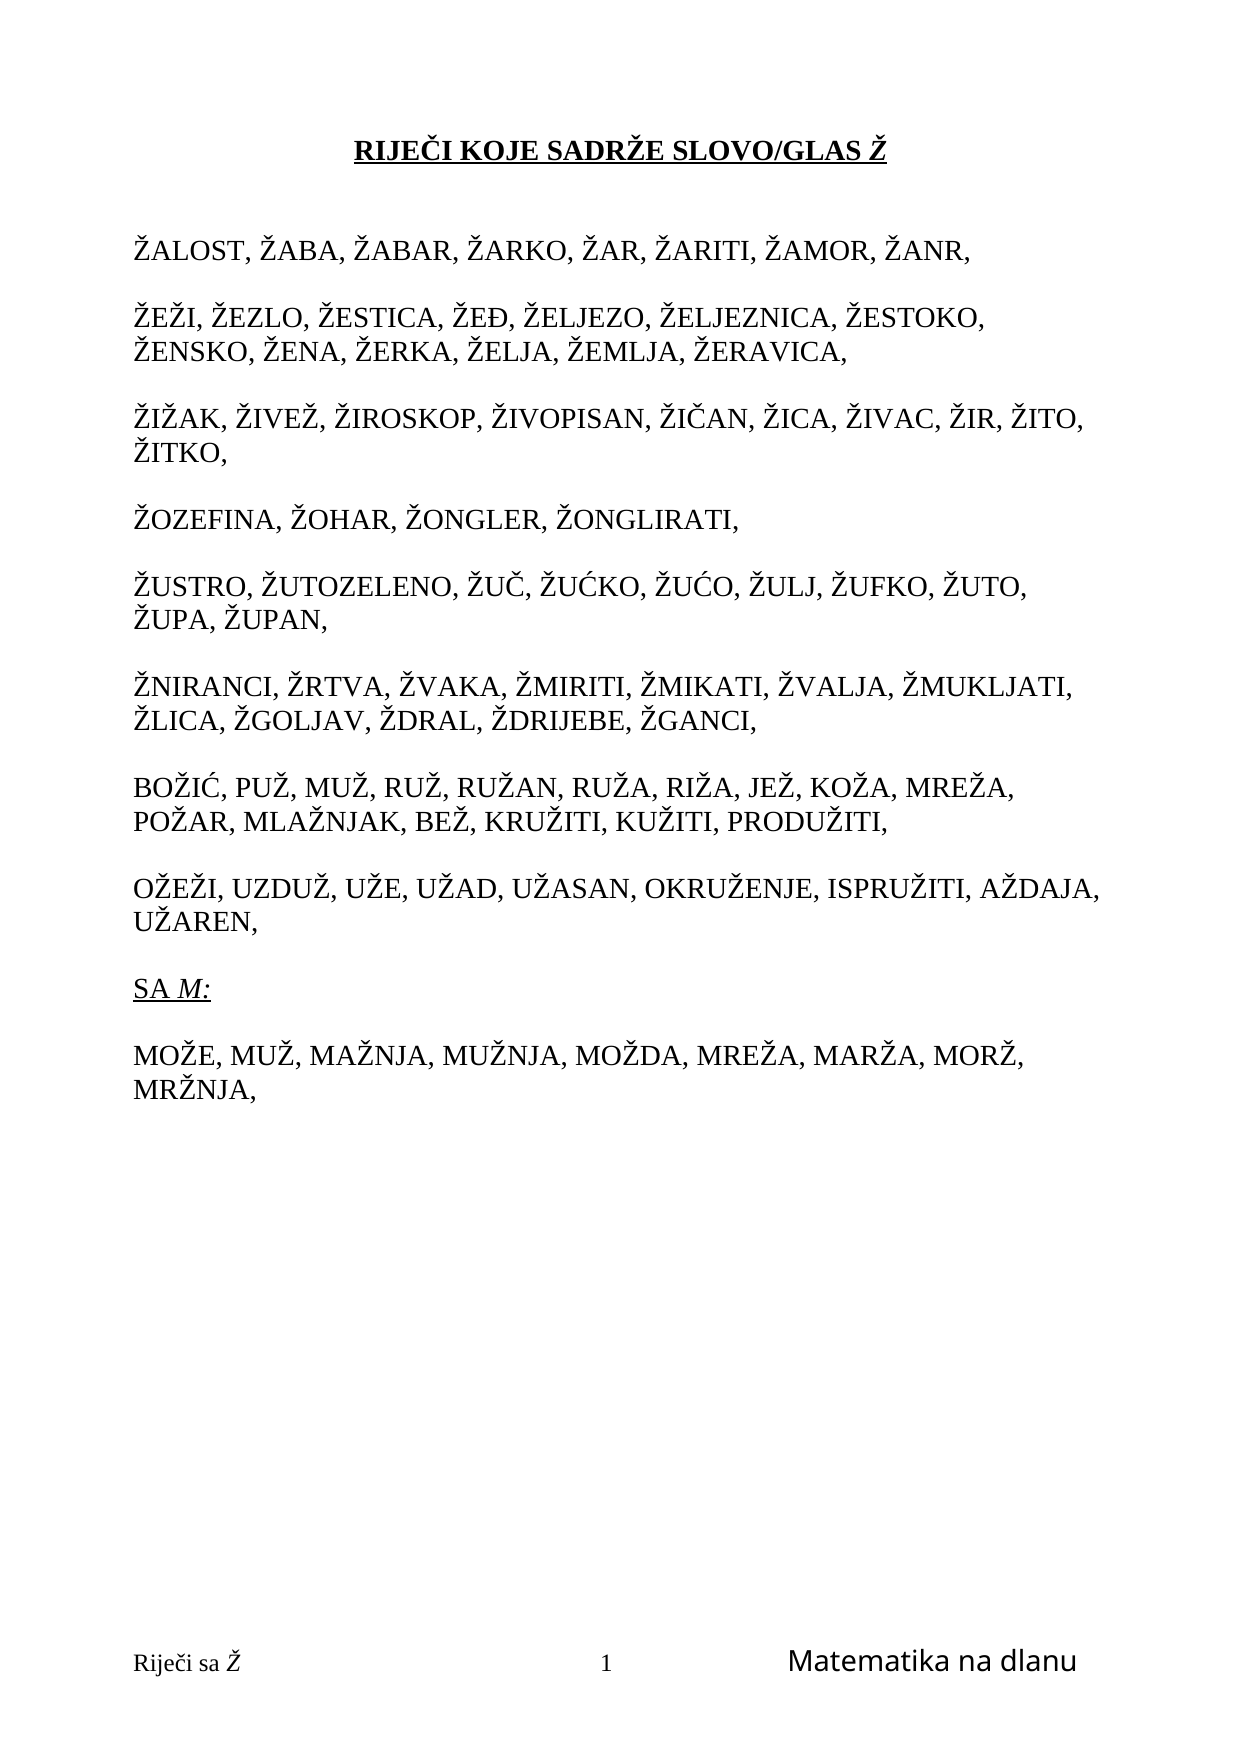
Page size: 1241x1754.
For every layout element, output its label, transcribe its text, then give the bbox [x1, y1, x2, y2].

text ŽALOST, ŽABA, ŽABAR, ŽARKO, ŽAR, ŽARITI, ŽAMOR, ŽANR, [133, 233, 1107, 267]
text ŽEŽI, ŽEZLO, ŽESTICA, ŽEĐ, ŽELJEZO, ŽELJEZNICA, ŽESTOKO, ŽENSKO, ŽENA, ŽERKA, ŽELJA, ŽEMLJA, ŽERAVICA, [133, 301, 1107, 368]
text SA M: [133, 971, 1107, 1005]
text RIJEČI KOJE SADRŽE SLOVO/GLAS Ž [133, 133, 1107, 166]
text ŽOZEFINA, ŽOHAR, ŽONGLER, ŽONGLIRATI, [133, 502, 1107, 535]
text BOŽIĆ, PUŽ, MUŽ, RUŽ, RUŽAN, RUŽA, RIŽA, JEŽ, KOŽA, MREŽA, POŽAR, MLAŽNJAK, BEŽ, KRUŽITI, KUŽITI, PRODUŽITI, [133, 770, 1107, 837]
text ŽNIRANCI, ŽRTVA, ŽVAKA, ŽMIRITI, ŽMIKATI, ŽVALJA, ŽMUKLJATI, ŽLICA, ŽGOLJAV, ŽDRAL, ŽDRIJEBE, ŽGANCI, [133, 669, 1107, 737]
text ŽUSTRO, ŽUTOZELENO, ŽUČ, ŽUĆKO, ŽUĆO, ŽULJ, ŽUFKO, ŽUTO, ŽUPA, ŽUPAN, [133, 569, 1107, 636]
text OŽEŽI, UZDUŽ, UŽE, UŽAD, UŽASAN, OKRUŽENJE, ISPRUŽITI, AŽDAJA, UŽAREN, [133, 871, 1107, 938]
text ŽIŽAK, ŽIVEŽ, ŽIROSKOP, ŽIVOPISAN, ŽIČAN, ŽICA, ŽIVAC, ŽIR, ŽITO, ŽITKO, [133, 401, 1107, 468]
text MOŽE, MUŽ, MAŽNJA, MUŽNJA, MOŽDA, MREŽA, MARŽA, MORŽ, MRŽNJA, [133, 1038, 1107, 1106]
